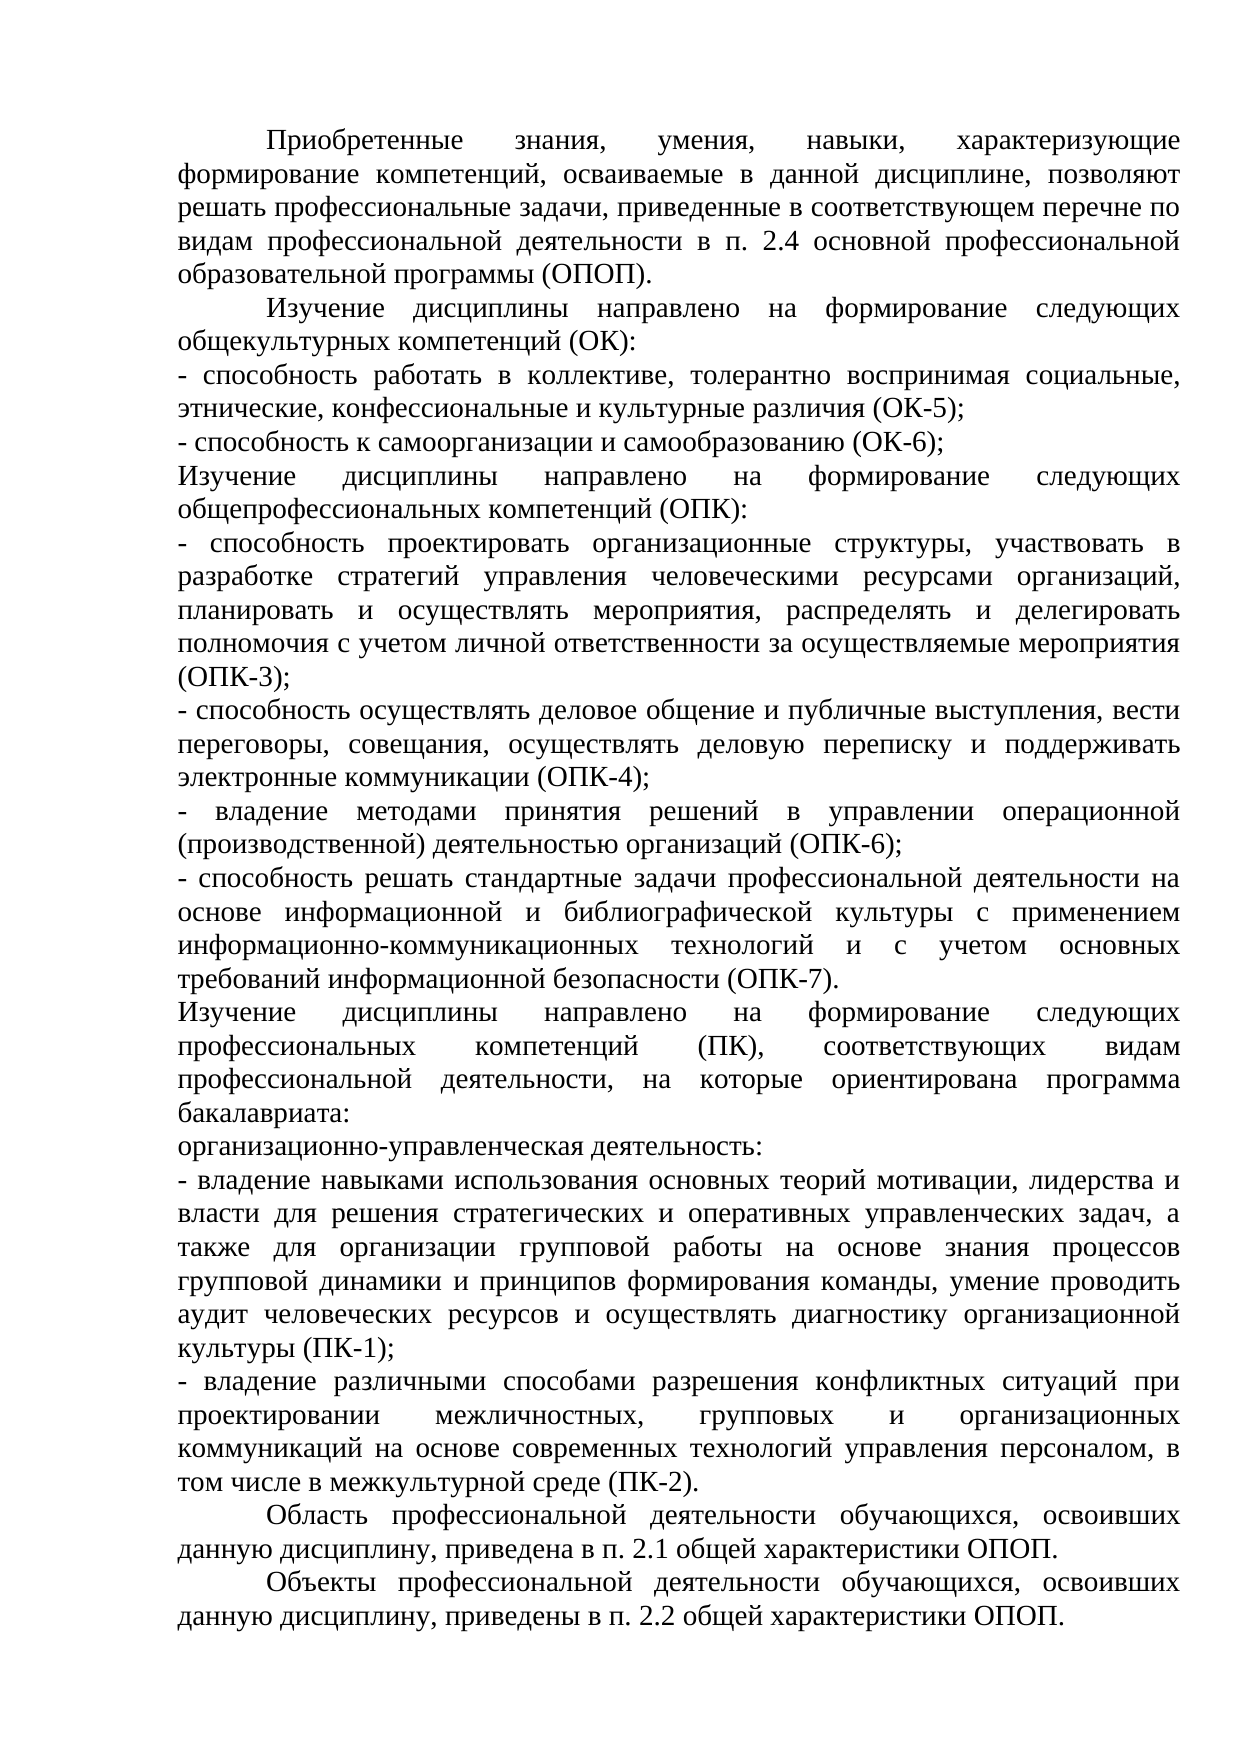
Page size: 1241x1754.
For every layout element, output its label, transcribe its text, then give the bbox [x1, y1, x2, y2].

text Изучение дисциплины направлено на формирование следующих общекультурных компетенций (ОК): [177, 290, 1181, 357]
text - владение различными способами разрешения конфликтных ситуаций при проектировании межличностных, групповых и организационных коммуникаций на основе современных технологий управления персоналом, в том числе в межкультурной среде (ПК-2). [177, 1363, 1181, 1497]
text Приобретенные знания, умения, навыки, характеризующие формирование компетенций, осваиваемые в данной дисциплине, позволяют решать профессиональные задачи, приведенные в соответствующем перечне по видам профессиональной деятельности в п. 2.4 основной профессиональной образовательной программы (ОПОП). [177, 122, 1181, 290]
text - владение навыками использования основных теорий мотивации, лидерства и власти для решения стратегических и оперативных управленческих задач, а также для организации групповой работы на основе знания процессов групповой динамики и принципов формирования команды, умение проводить аудит человеческих ресурсов и осуществлять диагностику организационной культуры (ПК-1); [177, 1162, 1181, 1363]
text организационно-управленческая деятельность: [177, 1128, 1181, 1162]
text - владение методами принятия решений в управлении операционной (производственной) деятельностью организаций (ОПК-6); [177, 793, 1181, 860]
text Область профессиональной деятельности обучающихся, освоивших данную дисциплину, приведена в п. 2.1 общей характеристики ОПОП. [177, 1497, 1181, 1564]
text Объекты профессиональной деятельности обучающихся, освоивших данную дисциплину, приведены в п. 2.2 общей характеристики ОПОП. [177, 1564, 1181, 1632]
text - способность работать в коллективе, толерантно воспринимая социальные, этнические, конфессиональные и культурные различия (ОК-5); [177, 357, 1181, 424]
text Изучение дисциплины направлено на формирование следующих общепрофессиональных компетенций (ОПК): [177, 458, 1181, 525]
text - способность проектировать организационные структуры, участвовать в разработке стратегий управления человеческими ресурсами организаций, планировать и осуществлять мероприятия, распределять и делегировать полномочия с учетом личной ответственности за осуществляемые мероприятия (ОПК-3); [177, 525, 1181, 692]
text - способность к самоорганизации и самообразованию (ОК-6); [177, 424, 1181, 458]
text - способность осуществлять деловое общение и публичные выступления, вести переговоры, совещания, осуществлять деловую переписку и поддерживать электронные коммуникации (ОПК-4); [177, 692, 1181, 793]
text - способность решать стандартные задачи профессиональной деятельности на основе информационной и библиографической культуры с применением информационно-коммуникационных технологий и с учетом основных требований информационной безопасности (ОПК-7). [177, 860, 1181, 994]
text Изучение дисциплины направлено на формирование следующих профессиональных компетенций (ПК), соответствующих видам профессиональной деятельности, на которые ориентирована программа бакалавриата: [177, 994, 1181, 1128]
